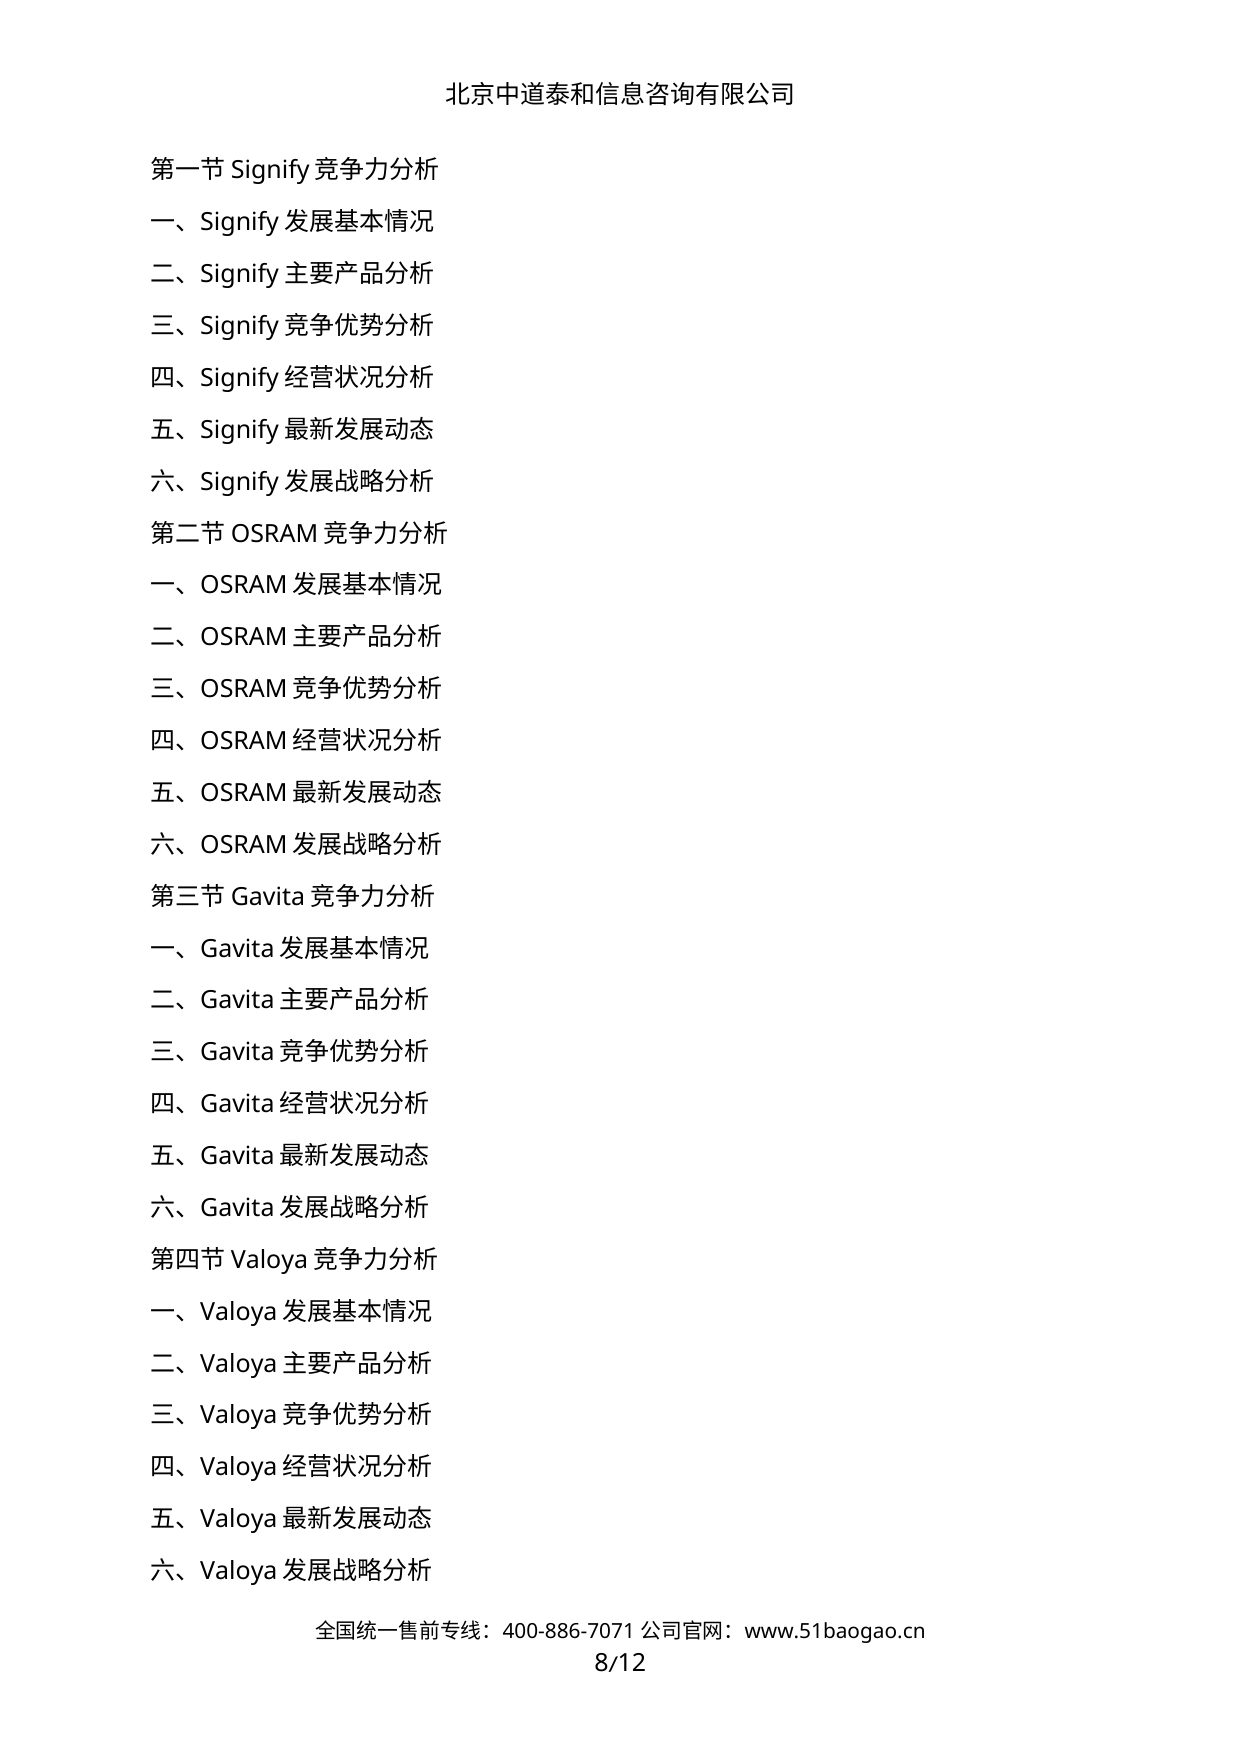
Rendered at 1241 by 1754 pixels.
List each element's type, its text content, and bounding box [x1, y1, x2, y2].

text 六、Valoya发展战略分析 [150, 1551, 1090, 1587]
text 六、OSRAM发展战略分析 [150, 824, 1090, 861]
text 五、Gavita最新发展动态 [150, 1136, 1090, 1172]
text 四、Signify经营状况分析 [150, 357, 1090, 394]
text 三、OSRAM竞争优势分析 [150, 669, 1090, 705]
text 五、Signify最新发展动态 [150, 409, 1090, 446]
text 五、OSRAM最新发展动态 [150, 772, 1090, 809]
text 二、Valoya主要产品分析 [150, 1343, 1090, 1379]
text 一、OSRAM发展基本情况 [150, 565, 1090, 601]
text 一、Signify发展基本情况 [150, 202, 1090, 238]
text 三、Valoya竞争优势分析 [150, 1395, 1090, 1431]
text 四、Gavita经营状况分析 [150, 1084, 1090, 1120]
text 六、Signify发展战略分析 [150, 461, 1090, 497]
text 四、OSRAM经营状况分析 [150, 721, 1090, 757]
text 一、Valoya发展基本情况 [150, 1291, 1090, 1327]
text 二、OSRAM主要产品分析 [150, 617, 1090, 653]
text 三、Signify竞争优势分析 [150, 306, 1090, 342]
text 第一节 Signify竞争力分析 [150, 150, 1090, 186]
text 四、Valoya经营状况分析 [150, 1447, 1090, 1483]
text 二、Signify主要产品分析 [150, 254, 1090, 290]
text 三、Gavita竞争优势分析 [150, 1032, 1090, 1068]
text 第四节 Valoya竞争力分析 [150, 1239, 1090, 1276]
text 六、Gavita发展战略分析 [150, 1187, 1090, 1224]
text 第三节 Gavita竞争力分析 [150, 876, 1090, 912]
text 二、Gavita主要产品分析 [150, 980, 1090, 1016]
text 五、Valoya最新发展动态 [150, 1499, 1090, 1535]
text 第二节 OSRAM竞争力分析 [150, 513, 1090, 549]
text 一、Gavita发展基本情况 [150, 928, 1090, 964]
